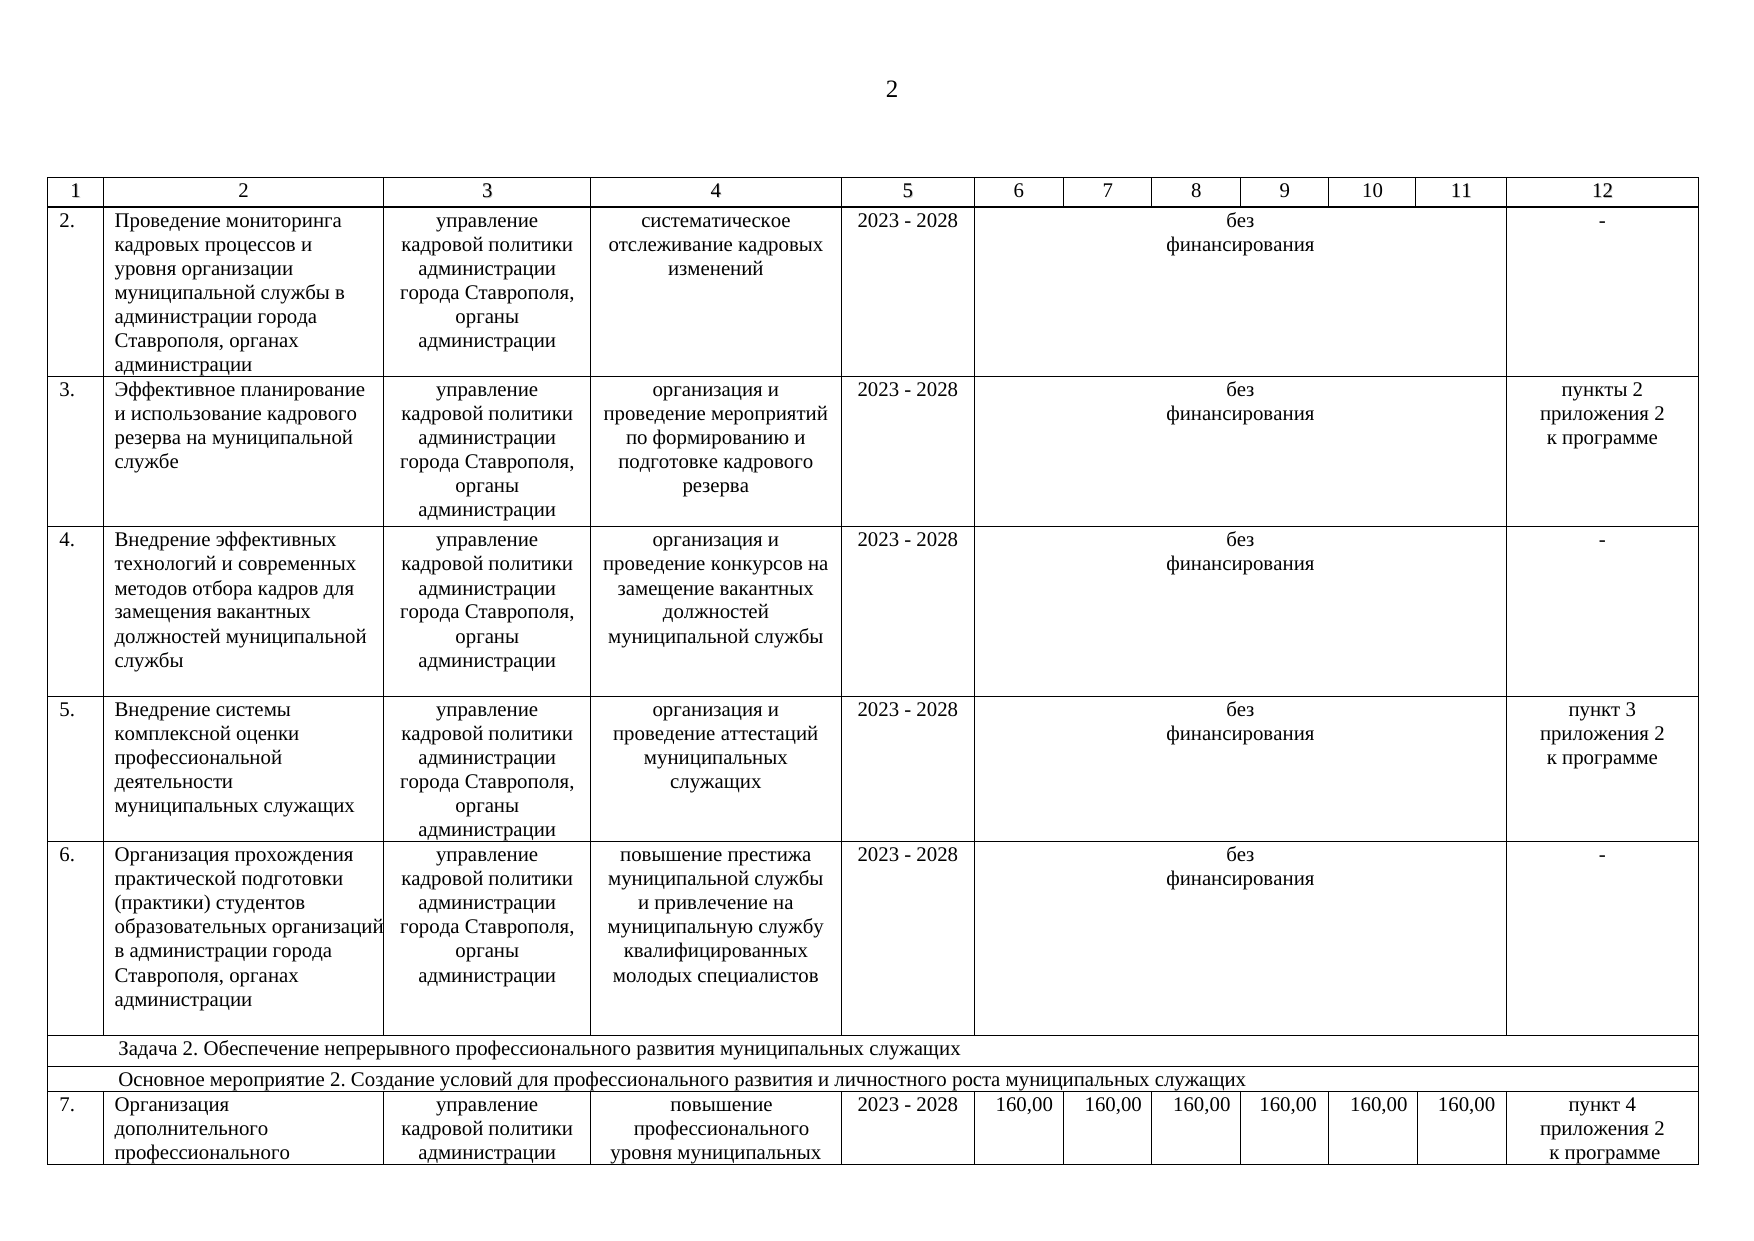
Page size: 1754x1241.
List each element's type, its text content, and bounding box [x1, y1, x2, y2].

table_header 12 [1507, 178, 1698, 206]
table_header 5 [842, 178, 974, 206]
table_cell управление кадровой политики администрации города Ставрополя, органы администрации [384, 377, 590, 526]
table_cell 160,00 [1152, 1092, 1240, 1164]
table_cell 2. [48, 208, 103, 376]
table_cell 2023 - 2028 [842, 527, 974, 696]
table_cell 2023 - 2028 [842, 208, 974, 376]
table_cell Внедрение эффективных технологий и современных методов отбора кадров для замещения вакантных должностей муниципальной службы [104, 527, 383, 696]
table_cell повышение престижа муниципальной службы и привлечение на муниципальную службу квалифицированных молодых специалистов [591, 842, 841, 1035]
table_cell пункт 3 приложения 2 к программе [1507, 697, 1698, 841]
table_cell 2023 - 2028 [842, 377, 974, 526]
table_cell 5. [48, 697, 103, 841]
table_header 4 [591, 178, 841, 206]
table_header 11 [1416, 178, 1506, 206]
table_header 10 [1329, 178, 1415, 206]
table_cell пункты 2 приложения 2 к программе [1507, 377, 1698, 526]
table_cell - [1507, 208, 1698, 376]
table_cell управление кадровой политики администрации города Ставрополя, органы администрации [384, 527, 590, 696]
table_header 7 [1064, 178, 1151, 206]
table_header 8 [1152, 178, 1240, 206]
table_cell Внедрение системы комплексной оценки профессиональной деятельности муниципальных служащих [104, 697, 383, 841]
table_cell без финансирования [975, 697, 1506, 841]
table_header 6 [975, 178, 1063, 206]
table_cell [104, 1092, 383, 1164]
table_header 3 [384, 178, 590, 206]
table_header 1 [48, 178, 103, 206]
table_cell 4. [48, 527, 103, 696]
table_cell 160,00 [975, 1092, 1063, 1164]
table_cell без финансирования [975, 377, 1506, 526]
table_cell систематическое отслеживание кадровых изменений [591, 208, 841, 376]
table_cell Основное мероприятие 2. Создание условий для профессионального развития и личностного роста муниципальных служащих [48, 1067, 1698, 1091]
table_cell управление кадровой политики администрации города Ставрополя, органы администрации [384, 208, 590, 376]
table_cell организация и проведение конкурсов на замещение вакантных должностей муниципальной службы [591, 527, 841, 696]
table_cell управление кадровой политики администрации города Ставрополя, органы администрации [384, 842, 590, 1035]
table_cell управление кадровой политики администрации города Ставрополя, органы администрации [384, 697, 590, 841]
table_cell 2023 - 2028 [842, 697, 974, 841]
table_cell 160,00 [1064, 1092, 1151, 1164]
table_header 9 [1241, 178, 1328, 206]
table_cell Задача 2. Обеспечение непрерывного профессионального развития муниципальных служащих [48, 1036, 1698, 1066]
table_cell 160,00 [1241, 1092, 1328, 1164]
table_cell организация и проведение мероприятий по формированию и подготовке кадрового резерва [591, 377, 841, 526]
table_cell без финансирования [975, 208, 1506, 376]
table_cell - [1507, 527, 1698, 696]
table_cell Проведение мониторинга кадровых процессов и уровня организации муниципальной службы в администрации города Ставрополя, органах администрации [104, 208, 383, 376]
table_cell пункт 4 приложения 2 к программе [1507, 1092, 1698, 1164]
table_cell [384, 1092, 590, 1164]
table_cell - [1507, 842, 1698, 1035]
table_cell организация и проведение аттестаций муниципальных служащих [591, 697, 841, 841]
table_header 2 [104, 178, 383, 206]
table_cell 2023 - 2028 [842, 842, 974, 1035]
table_cell 160,00 [1329, 1092, 1417, 1164]
table_cell 2023 - 2028 [842, 1092, 974, 1164]
table_cell 7. [48, 1092, 103, 1164]
table_cell 6. [48, 842, 103, 1035]
table_cell Организация прохождения практической подготовки (практики) студентов образовательных организаций в администрации города Ставрополя, органах администрации [104, 842, 383, 1035]
table_cell 160,00 [1418, 1092, 1506, 1164]
table_cell без финансирования [975, 527, 1506, 696]
table_cell 3. [48, 377, 103, 526]
table_cell без финансирования [975, 842, 1506, 1035]
table_cell Эффективное планирование и использование кадрового резерва на муниципальной службе [104, 377, 383, 526]
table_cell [591, 1092, 841, 1164]
